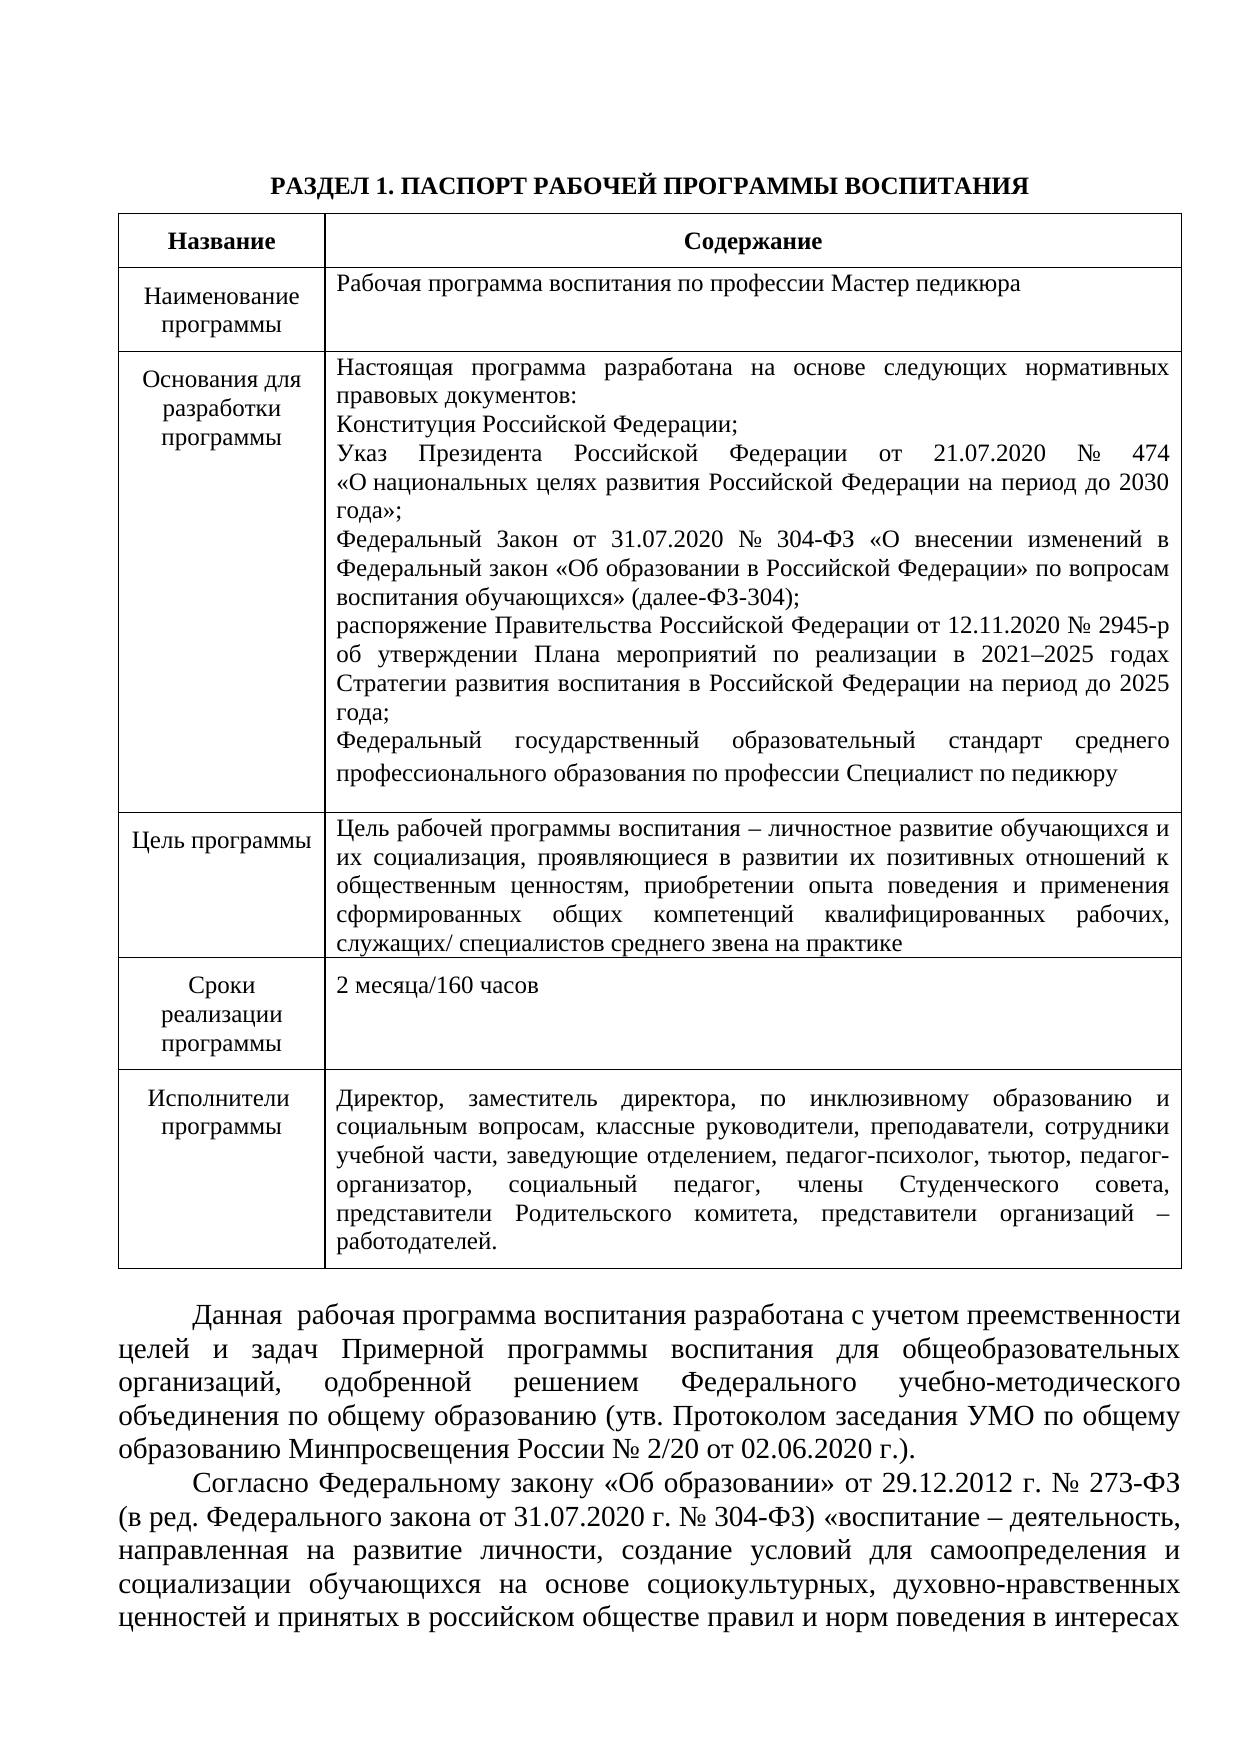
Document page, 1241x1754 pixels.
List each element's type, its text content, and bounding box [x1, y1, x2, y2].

table_cell Рабочая программа воспитания по профессии Мастер педикюра [326, 268, 1181, 351]
text Данная рабочая программа воспитания разработана с учетом преемственности целей и задач Примерной программы воспитания для общеобразовательных организаций, одобренной решением Федерального учебно-методического объединения по общему образованию (утв. Протоколом заседания УМО по общему образованию Минпросвещения России № 2/20 от 02.06.2020 г.). [118, 1297, 1181, 1465]
table_cell Цель программы [119, 813, 324, 957]
table_header Название [119, 214, 324, 267]
table_cell Наименование программы [119, 268, 324, 351]
text РАЗДЕЛ 1. ПАСПОРТ РАБОЧЕЙ ПРОГРАММЫ ВОСПИТАНИЯ [118, 171, 1181, 200]
table_cell Директор, заместитель директора, по инклюзивному образованию и социальным вопросам, классные руководители, преподаватели, сотрудники учебной части, заведующие отделением, педагог-психолог, тьютор, педагог-организатор, социальный педагог, члены Студенческого совета, представители Родительского комитета, представители организаций – работодателей. [326, 1070, 1181, 1268]
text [118, 1465, 1181, 1633]
table_cell Основания для разработки программы [119, 352, 324, 812]
table_cell Настоящая программа разработана на основе следующих нормативных правовых документов: Конституция Российской Федерации; Указ Президента Российской Федерации от 21.07.2020 № 474 «О национальных целях развития Российской Федерации на период до 2030 года»; Федеральный Закон от 31.07.2020 № 304-ФЗ «О внесении изменений в Федеральный закон «Об образовании в Российской Федерации» по вопросам воспитания обучающихся» (далее-ФЗ-304); распоряжение Правительства Российской Федерации от 12.11.2020 № 2945-р об утверждении Плана мероприятий по реализации в 2021–2025 годах Стратегии развития воспитания в Российской Федерации на период до 2025 года; Федеральный государственный образовательный стандарт среднего профессионального образования по профессии Специалист по педикюру [326, 352, 1181, 812]
table_cell Исполнители программы [119, 1070, 324, 1268]
table_header Содержание [326, 214, 1181, 267]
table_cell Сроки реализации программы [119, 958, 324, 1069]
table_cell Цель рабочей программы воспитания – личностное развитие обучающихся и их социализация, проявляющиеся в развитии их позитивных отношений к общественным ценностям, приобретении опыта поведения и применения сформированных общих компетенций квалифицированных рабочих, служащих/ специалистов среднего звена на практике [326, 813, 1181, 957]
table_cell 2 месяца/160 часов [326, 958, 1181, 1069]
